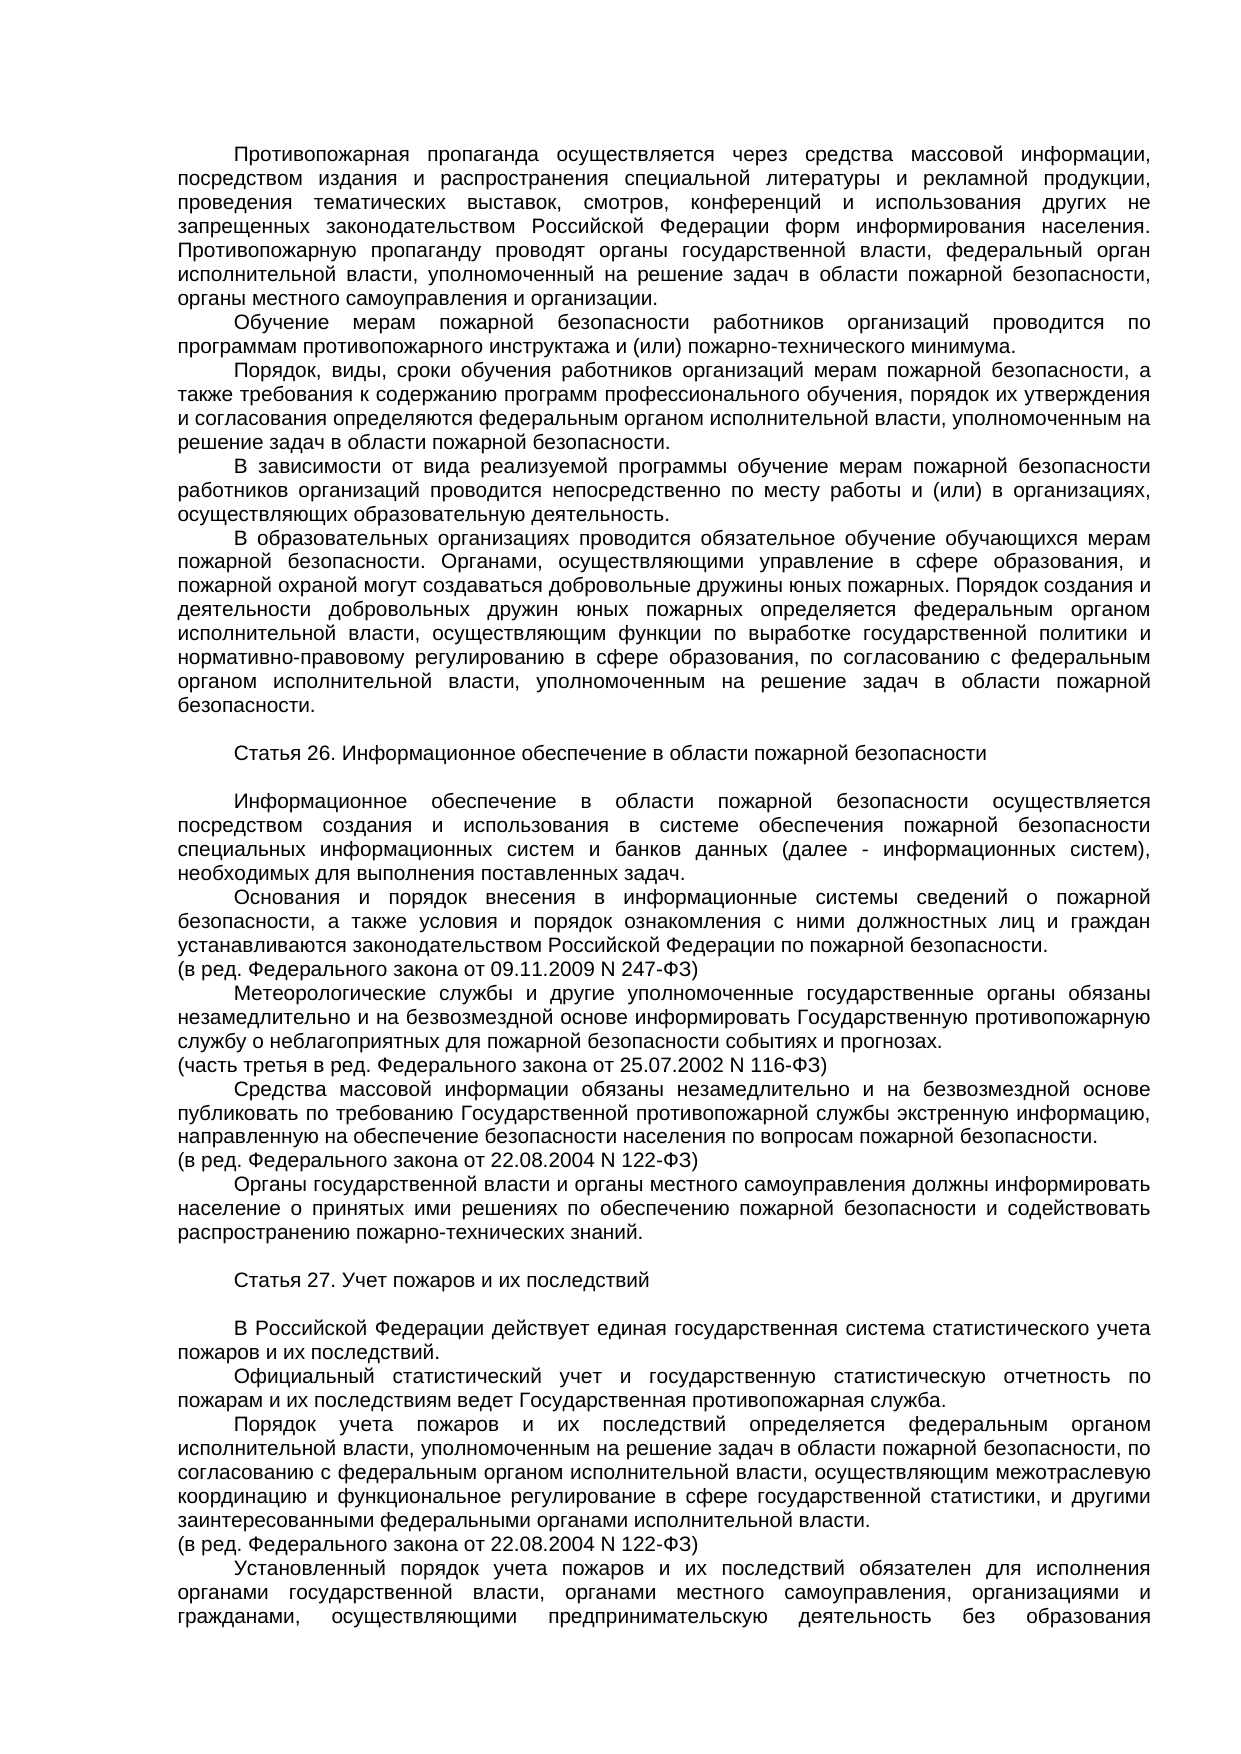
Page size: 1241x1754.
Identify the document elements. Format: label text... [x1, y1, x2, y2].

text В зависимости от вида реализуемой программы обучение мерам пожарной безопасности работников организаций проводится непосредственно по месту работы и (или) в организациях, осуществляющих образовательную деятельность. [177, 453, 1152, 525]
text Информационное обеспечение в области пожарной безопасности осуществляется посредством создания и использования в системе обеспечения пожарной безопасности специальных информационных систем и банков данных (далее - информационных систем), необходимых для выполнения поставленных задач. [177, 789, 1152, 885]
text (в ред. Федерального закона от 22.08.2004 N 122-ФЗ) [177, 1532, 1152, 1556]
text Официальный статистический учет и государственную статистическую отчетность по пожарам и их последствиям ведет Государственная противопожарная служба. [177, 1364, 1152, 1412]
text В Российской Федерации действует единая государственная система статистического учета пожаров и их последствий. [177, 1316, 1152, 1364]
text Противопожарная пропаганда осуществляется через средства массовой информации, посредством издания и распространения специальной литературы и рекламной продукции, проведения тематических выставок, смотров, конференций и использования других не запрещенных законодательством Российской Федерации форм информирования населения. Противопожарную пропаганду проводят органы государственной власти, федеральный орган исполнительной власти, уполномоченный на решение задач в области пожарной безопасности, органы местного самоуправления и организации. [177, 142, 1152, 310]
text Порядок, виды, сроки обучения работников организаций мерам пожарной безопасности, а также требования к содержанию программ профессионального обучения, порядок их утверждения и согласования определяются федеральным органом исполнительной власти, уполномоченным на решение задач в области пожарной безопасности. [177, 358, 1152, 453]
text Статья 26. Информационное обеспечение в области пожарной безопасности [177, 741, 1152, 765]
text (в ред. Федерального закона от 22.08.2004 N 122-ФЗ) [177, 1148, 1152, 1172]
text Органы государственной власти и органы местного самоуправления должны информировать население о принятых ими решениях по обеспечению пожарной безопасности и содействовать распространению пожарно-технических знаний. [177, 1172, 1152, 1244]
text Метеорологические службы и другие уполномоченные государственные органы обязаны незамедлительно и на безвозмездной основе информировать Государственную противопожарную службу о неблагоприятных для пожарной безопасности событиях и прогнозах. [177, 981, 1152, 1052]
text Средства массовой информации обязаны незамедлительно и на безвозмездной основе публиковать по требованию Государственной противопожарной службы экстренную информацию, направленную на обеспечение безопасности населения по вопросам пожарной безопасности. [177, 1076, 1152, 1148]
text Статья 27. Учет пожаров и их последствий [177, 1268, 1152, 1292]
text Обучение мерам пожарной безопасности работников организаций проводится по программам противопожарного инструктажа и (или) пожарно-технического минимума. [177, 310, 1152, 358]
text Порядок учета пожаров и их последствий определяется федеральным органом исполнительной власти, уполномоченным на решение задач в области пожарной безопасности, по согласованию с федеральным органом исполнительной власти, осуществляющим межотраслевую координацию и функциональное регулирование в сфере государственной статистики, и другими заинтересованными федеральными органами исполнительной власти. [177, 1412, 1152, 1532]
text В образовательных организациях проводится обязательное обучение обучающихся мерам пожарной безопасности. Органами, осуществляющими управление в сфере образования, и пожарной охраной могут создаваться добровольные дружины юных пожарных. Порядок создания и деятельности добровольных дружин юных пожарных определяется федеральным органом исполнительной власти, осуществляющим функции по выработке государственной политики и нормативно-правовому регулированию в сфере образования, по согласованию с федеральным органом исполнительной власти, уполномоченным на решение задач в области пожарной безопасности. [177, 525, 1152, 717]
text (часть третья в ред. Федерального закона от 25.07.2002 N 116-ФЗ) [177, 1052, 1152, 1076]
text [177, 1556, 1152, 1627]
text Основания и порядок внесения в информационные системы сведений о пожарной безопасности, а также условия и порядок ознакомления с ними должностных лиц и граждан устанавливаются законодательством Российской Федерации по пожарной безопасности. [177, 885, 1152, 957]
text (в ред. Федерального закона от 09.11.2009 N 247-ФЗ) [177, 957, 1152, 981]
